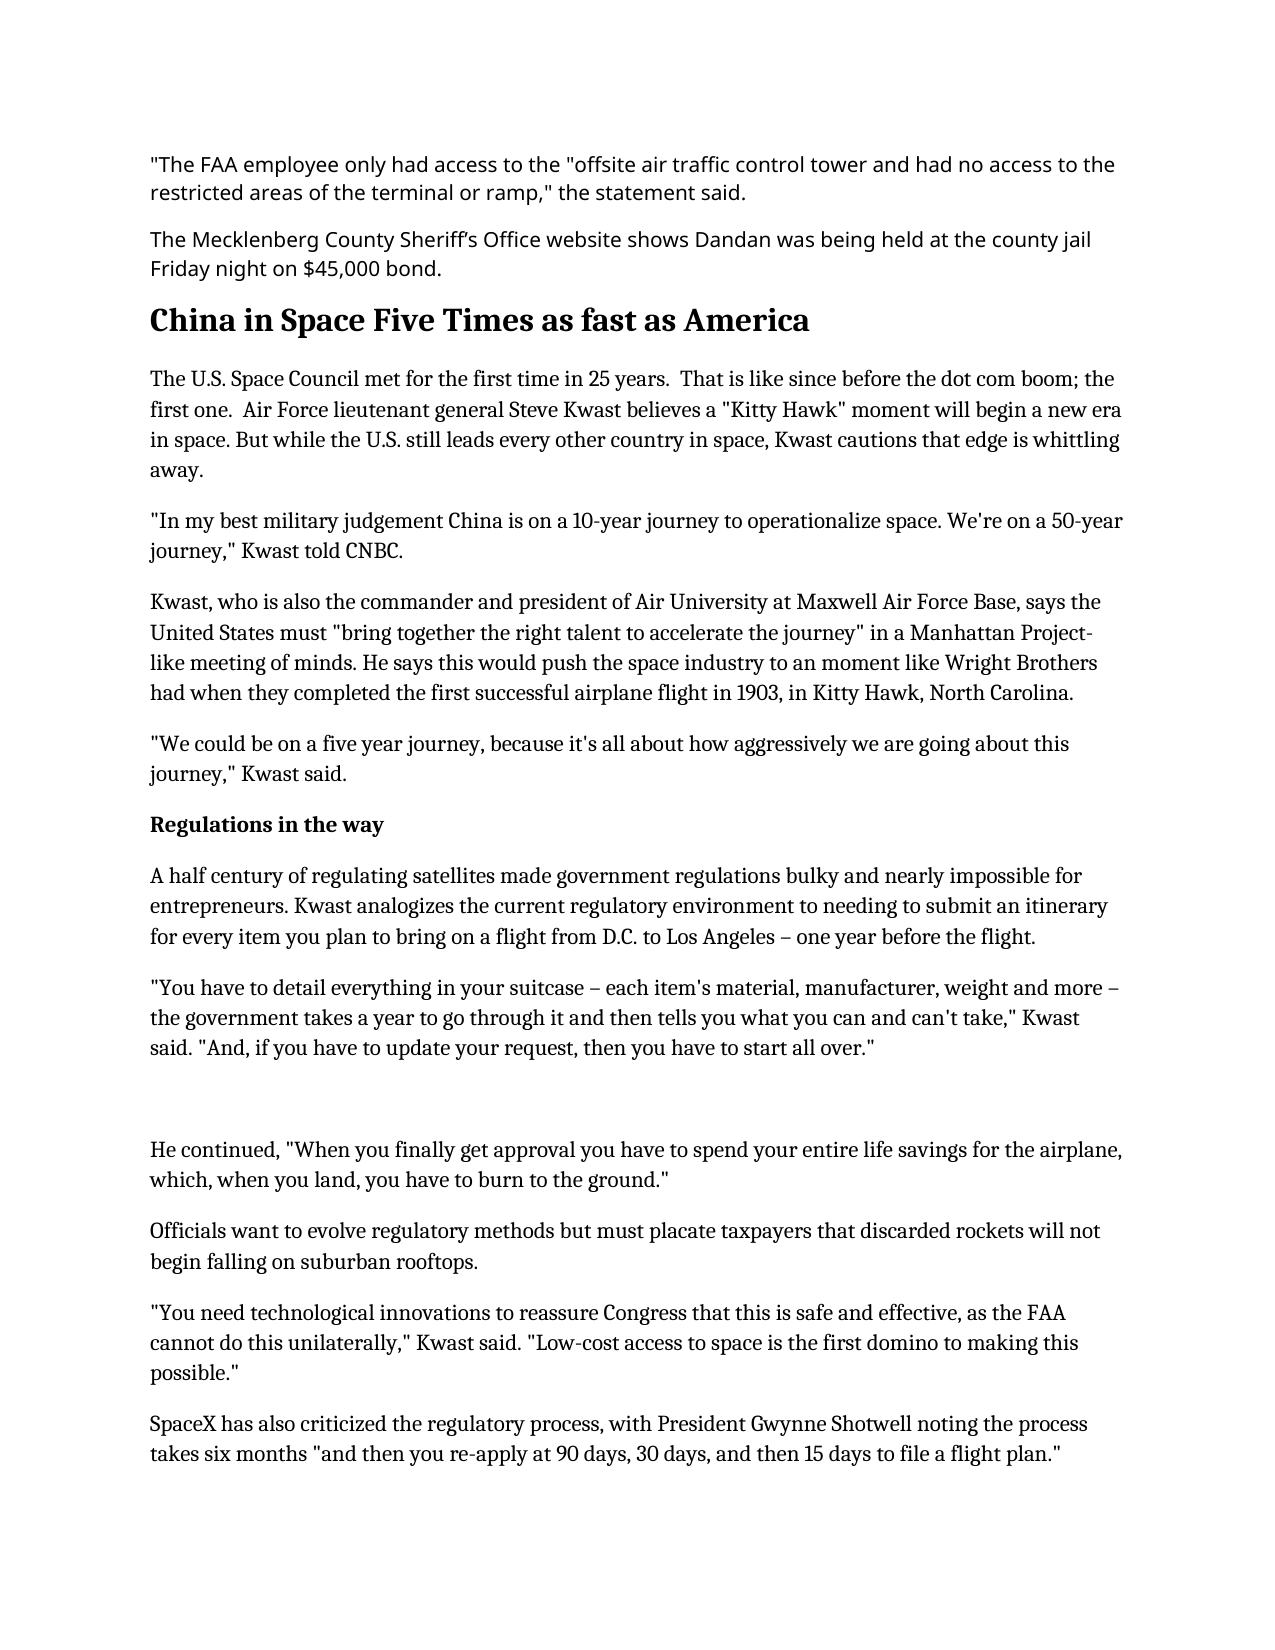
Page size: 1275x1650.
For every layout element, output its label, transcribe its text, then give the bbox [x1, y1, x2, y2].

text "We could be on a five year journey, because it's all about how aggressively we are going about this journey," Kwast said. [150, 731, 1125, 787]
text "In my best military judgement China is on a 10-year journey to operationalize space. We're on a 50-year journey," Kwast told CNBC. [150, 508, 1125, 564]
text Regulations in the way [150, 812, 1125, 838]
text The Mecklenberg County Sheriff’s Office website shows Dandan was being held at the county jail Friday night on $45,000 bond. [150, 226, 1125, 282]
text Officials want to evolve regulatory methods but must placate taxpayers that discarded rockets will not begin falling on suburban rooftops. [150, 1218, 1125, 1275]
text SpaceX has also criticized the regulatory process, with President Gwynne Shotwell noting the process takes six months "and then you re-apply at 90 days, 30 days, and then 15 days to file a flight plan." [150, 1411, 1125, 1467]
text The U.S. Space Council met for the first time in 25 years. That is like since before the dot com boom; the first one. Air Force lieutenant general Steve Kwast believes a "Kitty Hawk" moment will begin a new era in space. But while the U.S. still leads every other country in space, Kwast cautions that edge is whittling away. [150, 366, 1125, 483]
text Kwast, who is also the commander and president of Air University at Maxwell Air Force Base, says the United States must "bring together the right talent to accelerate the journey" in a Manhattan Project-like meeting of minds. He says this would push the space industry to an moment like Wright Brothers had when they completed the first successful airplane flight in 1903, in Kitty Hawk, North Carolina. [150, 589, 1125, 706]
text "You need technological innovations to reassure Congress that this is safe and effective, as the FAA cannot do this unilaterally," Kwast said. "Low-cost access to space is the first domino to making this possible." [150, 1299, 1125, 1386]
text "The FAA employee only had access to the "offsite air traffic control tower and had no access to the restricted areas of the terminal or ramp," the statement said. [150, 150, 1125, 207]
text He continued, "When you finally get approval you have to spend your entire life savings for the airplane, which, when you land, you have to burn to the ground." [150, 1137, 1125, 1193]
text "You have to detail everything in your suitcase – each item's material, manufacturer, weight and more – the government takes a year to go through it and then tells you what you can and can't take," Kwast said. "And, if you have to update your request, then you have to start all over." [150, 974, 1125, 1061]
text A half century of regulating satellites made government regulations bulky and nearly impossible for entrepreneurs. Kwast analogizes the current regulatory environment to needing to submit an itinerary for every item you plan to bring on a flight from D.C. to Los Angeles – one year before the flight. [150, 863, 1125, 950]
text China in Space Five Times as fast as America [150, 301, 1125, 339]
